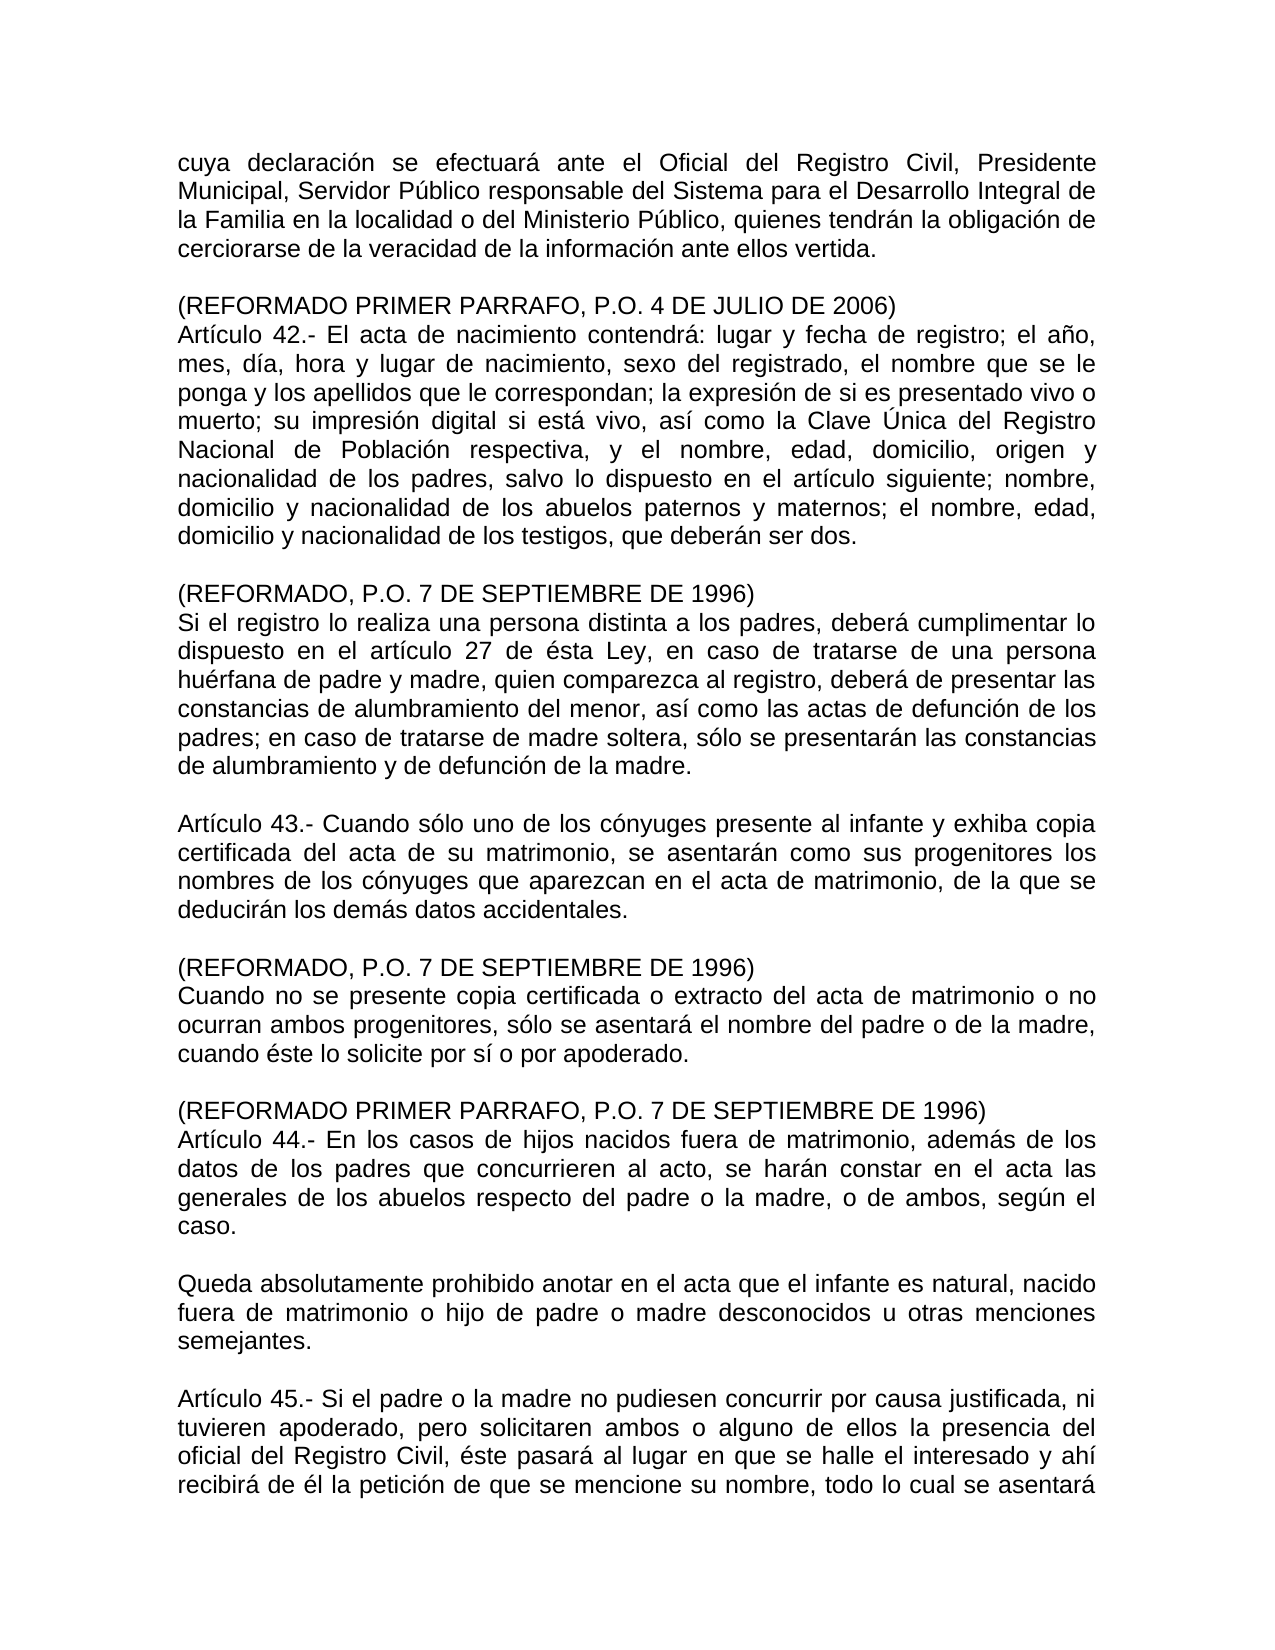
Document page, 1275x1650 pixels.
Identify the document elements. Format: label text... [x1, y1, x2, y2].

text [177, 148, 1098, 263]
text Artículo 42.- El acta de nacimiento contendrá: lugar y fecha de registro; el año, mes, día, hora y lugar de nacimiento, sexo del registrado, el nombre que se le ponga y los apellidos que le correspondan; la expresión de si es presentado vivo o muerto; su impresión digital si está vivo, así como la Clave Única del Registro Nacional de Población respectiva, y el nombre, edad, domicilio, origen y nacionalidad de los padres, salvo lo dispuesto en el artículo siguiente; nombre, domicilio y nacionalidad de los abuelos paternos y maternos; el nombre, edad, domicilio y nacionalidad de los testigos, que deberán ser dos. [177, 320, 1098, 550]
text (REFORMADO PRIMER PARRAFO, P.O. 7 DE SEPTIEMBRE DE 1996) [177, 1096, 1098, 1125]
text Cuando no se presente copia certificada o extracto del acta de matrimonio o no ocurran ambos progenitores, sólo se asentará el nombre del padre o de la madre, cuando éste lo solicite por sí o por apoderado. [177, 981, 1098, 1068]
text (REFORMADO PRIMER PARRAFO, P.O. 4 DE JULIO DE 2006) [177, 291, 1098, 320]
text Queda absolutamente prohibido anotar en el acta que el infante es natural, nacido fuera de matrimonio o hijo de padre o madre desconocidos u otras menciones semejantes. [177, 1269, 1098, 1355]
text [177, 1384, 1098, 1499]
text Artículo 44.- En los casos de hijos nacidos fuera de matrimonio, además de los datos de los padres que concurrieren al acto, se harán constar en el acta las generales de los abuelos respecto del padre o la madre, o de ambos, según el caso. [177, 1125, 1098, 1240]
text Artículo 43.- Cuando sólo uno de los cónyuges presente al infante y exhiba copia certificada del acta de su matrimonio, se asentarán como sus progenitores los nombres de los cónyuges que aparezcan en el acta de matrimonio, de la que se deducirán los demás datos accidentales. [177, 809, 1098, 924]
text Si el registro lo realiza una persona distinta a los padres, deberá cumplimentar lo dispuesto en el artículo 27 de ésta Ley, en caso de tratarse de una persona huérfana de padre y madre, quien comparezca al registro, deberá de presentar las constancias de alumbramiento del menor, así como las actas de defunción de los padres; en caso de tratarse de madre soltera, sólo se presentarán las constancias de alumbramiento y de defunción de la madre. [177, 608, 1098, 780]
text (REFORMADO, P.O. 7 DE SEPTIEMBRE DE 1996) [177, 579, 1098, 608]
text (REFORMADO, P.O. 7 DE SEPTIEMBRE DE 1996) [177, 953, 1098, 981]
